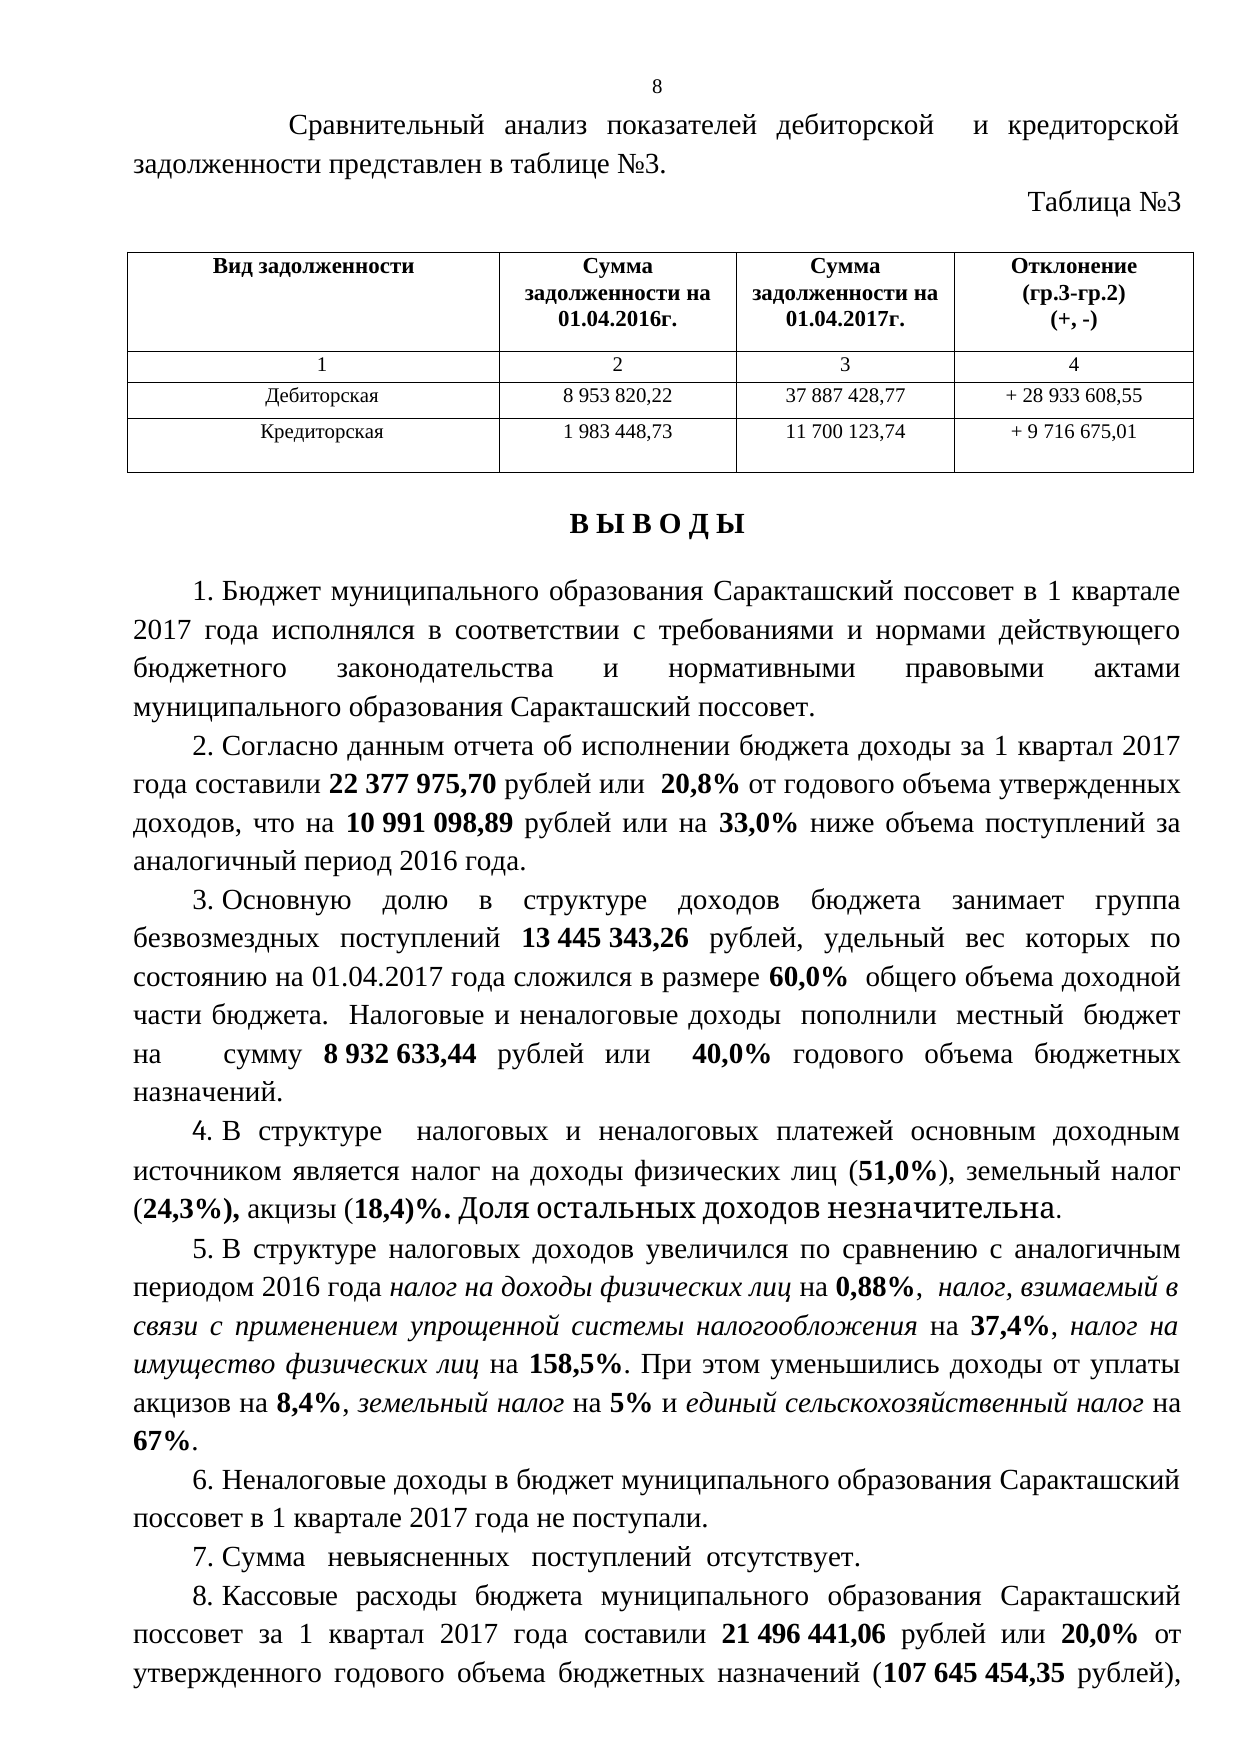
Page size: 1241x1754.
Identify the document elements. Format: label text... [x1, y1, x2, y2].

list Бюджет муниципального образования Саракташский поссовет в 1 квартале 2017 года исполнялся в соответствии с требованиями и нормами действующего бюджетного законодательства и нормативными правовыми актами муниципального образования Саракташский поссовет. [133, 573, 1181, 723]
table_cell 1 983 448,73 [500, 419, 736, 472]
table_cell 8 953 820,22 [500, 383, 736, 418]
list Сумма невыясненных поступлений отсутствует. [103, 1539, 1181, 1573]
table_header Отклонение (гр.3-гр.2) (+, -) [955, 253, 1193, 351]
text В Ы В О Д Ы [133, 506, 1181, 540]
list В структуре налоговых доходов увеличился по сравнению с аналогичным периодом 2016 года налог на доходы физических лиц на 0,88%, налог, взимаемый в связи с применением упрощенной системы налогообложения на 37,4%, налог на имущество физических лиц на 158,5%. При этом уменьшились доходы от уплаты акцизов на 8,4%, земельный налог на 5% и единый сельскохозяйственный налог на 67%. [133, 1231, 1181, 1457]
table_cell Кредиторская [128, 419, 499, 472]
table_cell 2 [500, 352, 736, 382]
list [133, 1578, 1181, 1688]
list В структуре налоговых и неналоговых платежей основным доходным источником является налог на доходы физических лиц (51,0%), земельный налог (24,3%), акцизы (18,4)%. Доля остальных доходов незначительна. [133, 1113, 1181, 1226]
table_header Сумма задолженности на 01.04.2017г. [737, 253, 954, 351]
table_header Сумма задолженности на 01.04.2016г. [500, 253, 736, 351]
table_cell + 28 933 608,55 [955, 383, 1193, 418]
table_cell 1 [128, 352, 499, 382]
text Таблица №3 [133, 184, 1181, 218]
list Основную долю в структуре доходов бюджета занимает группа безвозмездных поступлений 13 445 343,26 рублей, удельный вес которых по состоянию на 01.04.2017 года сложился в размере 60,0% общего объема доходной части бюджета. Налоговые и неналоговые доходы пополнили местный бюджет на сумму 8 932 633,44 рублей или 40,0% годового объема бюджетных назначений. [133, 882, 1181, 1108]
table_header Вид задолженности [128, 253, 499, 351]
text Сравнительный анализ показателей дебиторской и кредиторской задолженности представлен в таблице №3. [133, 107, 1181, 179]
list Согласно данным отчета об исполнении бюджета доходы за 1 квартал 2017 года составили 22 377 975,70 рублей или 20,8% от годового объема утвержденных доходов, что на 10 991 098,89 рублей или на 33,0% ниже объема поступлений за аналогичный период 2016 года. [133, 728, 1181, 877]
table_cell 11 700 123,74 [737, 419, 954, 472]
table_cell + 9 716 675,01 [955, 419, 1193, 472]
table_cell Дебиторская [128, 383, 499, 418]
table_cell 4 [955, 352, 1193, 382]
table_cell 37 887 428,77 [737, 383, 954, 418]
table_cell 3 [737, 352, 954, 382]
list Неналоговые доходы в бюджет муниципального образования Саракташский поссовет в 1 квартале 2017 года не поступали. [133, 1462, 1181, 1534]
